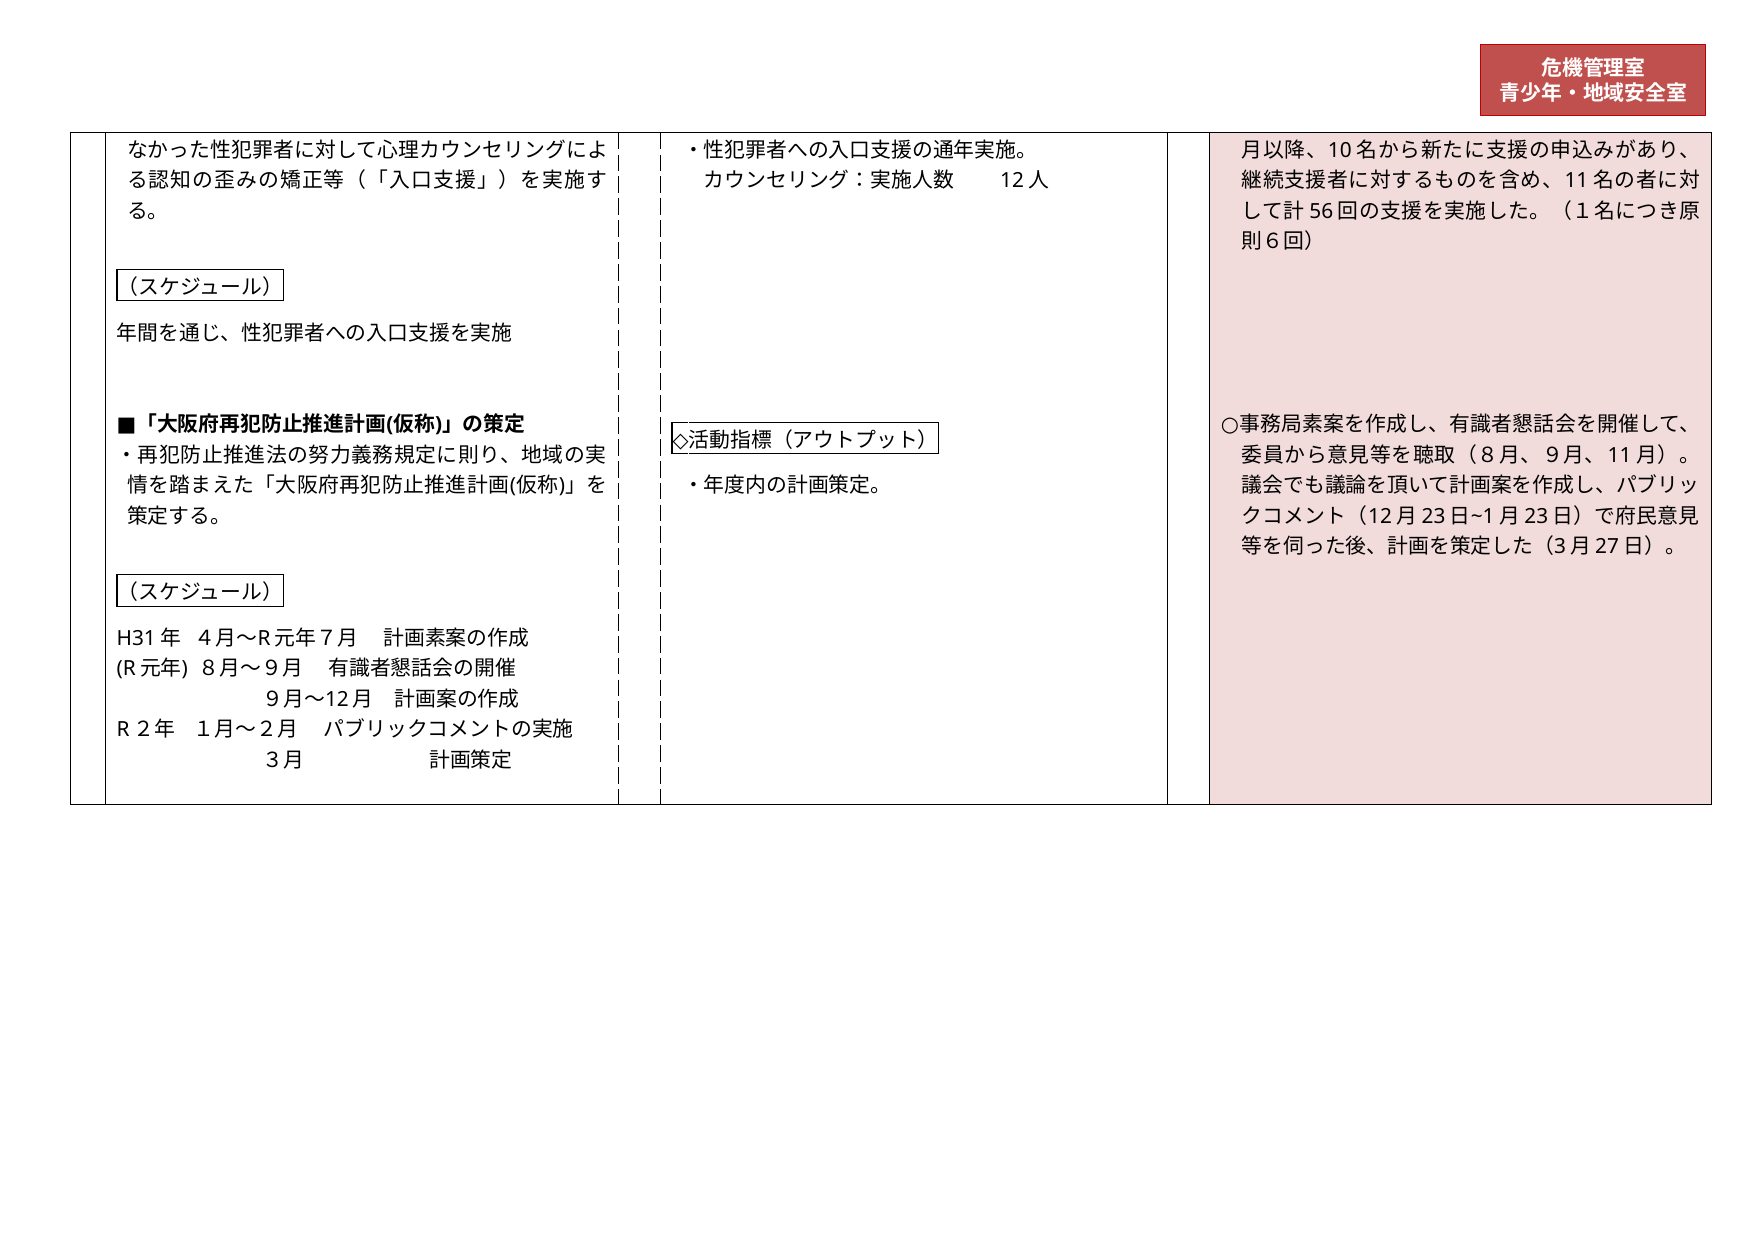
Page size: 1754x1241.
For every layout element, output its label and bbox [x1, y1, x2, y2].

table_cell [106, 133, 619, 804]
table_cell [71, 133, 105, 804]
table_cell [1210, 133, 1711, 804]
table_cell [660, 133, 1167, 804]
